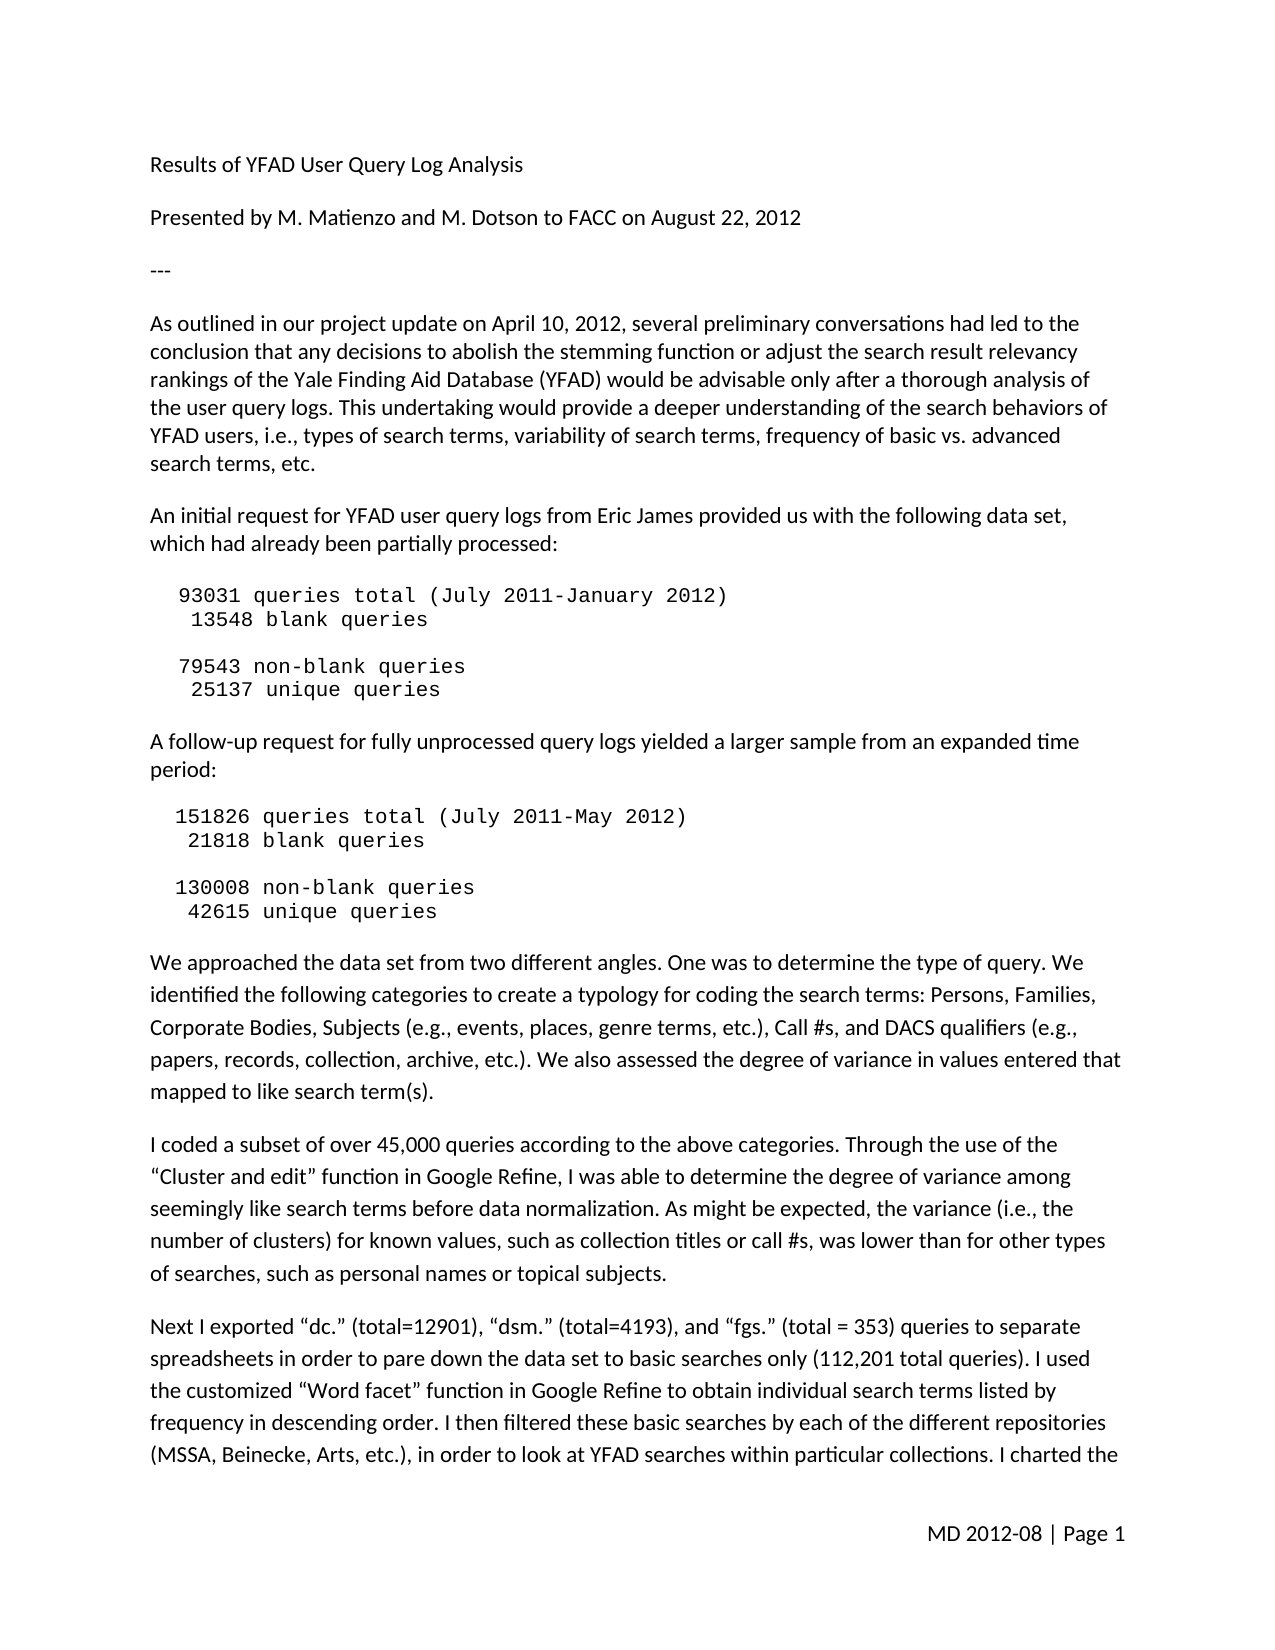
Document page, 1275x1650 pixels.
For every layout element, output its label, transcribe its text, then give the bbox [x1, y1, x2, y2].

text Presented by M. Matienzo and M. Dotson to FACC on August 22, 2012 [150, 203, 1125, 231]
text 13548 blank queries [169, 608, 1125, 632]
text 25137 unique queries [178, 679, 1125, 703]
text --- [150, 256, 1125, 284]
text 93031 queries total (July 2011-January 2012) [169, 585, 1125, 608]
text I coded a subset of over 45,000 queries according to the above categories. Through the use of the “Cluster and edit” function in Google Refine, I was able to determine the degree of variance among seemingly like search terms before data normalization. As might be expected, the variance (i.e., the number of clusters) for known values, such as collection titles or call #s, was lower than for other types of searches, such as personal names or topical subjects. [150, 1130, 1125, 1287]
text 42615 unique queries [150, 901, 1125, 925]
text An initial request for YFAD user query logs from Eric James provided us with the following data set, which had already been partially processed: [150, 501, 1125, 557]
text 151826 queries total (July 2011-May 2012) [150, 806, 1125, 830]
text 79543 non-blank queries [169, 656, 1125, 679]
text 130008 non-blank queries [150, 877, 1125, 901]
text 21818 blank queries [150, 830, 1125, 854]
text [150, 1312, 1125, 1469]
text Results of YFAD User Query Log Analysis [150, 150, 1125, 178]
text We approached the data set from two different angles. One was to determine the type of query. We identified the following categories to create a typology for coding the search terms: Persons, Families, Corporate Bodies, Subjects (e.g., events, places, genre terms, etc.), Call #s, and DACS qualifiers (e.g., papers, records, collection, archive, etc.). We also assessed the degree of variance in values entered that mapped to like search term(s). [150, 948, 1125, 1105]
text A follow-up request for fully unprocessed query logs yielded a larger sample from an expanded time period: [150, 727, 1125, 783]
text As outlined in our project update on April 10, 2012, several preliminary conversations had led to the conclusion that any decisions to abolish the stemming function or adjust the search result relevancy rankings of the Yale Finding Aid Database (YFAD) would be advisable only after a thorough analysis of the user query logs. This undertaking would provide a deeper understanding of the search behaviors of YFAD users, i.e., types of search terms, variability of search terms, frequency of basic vs. advanced search terms, etc. [150, 309, 1125, 477]
